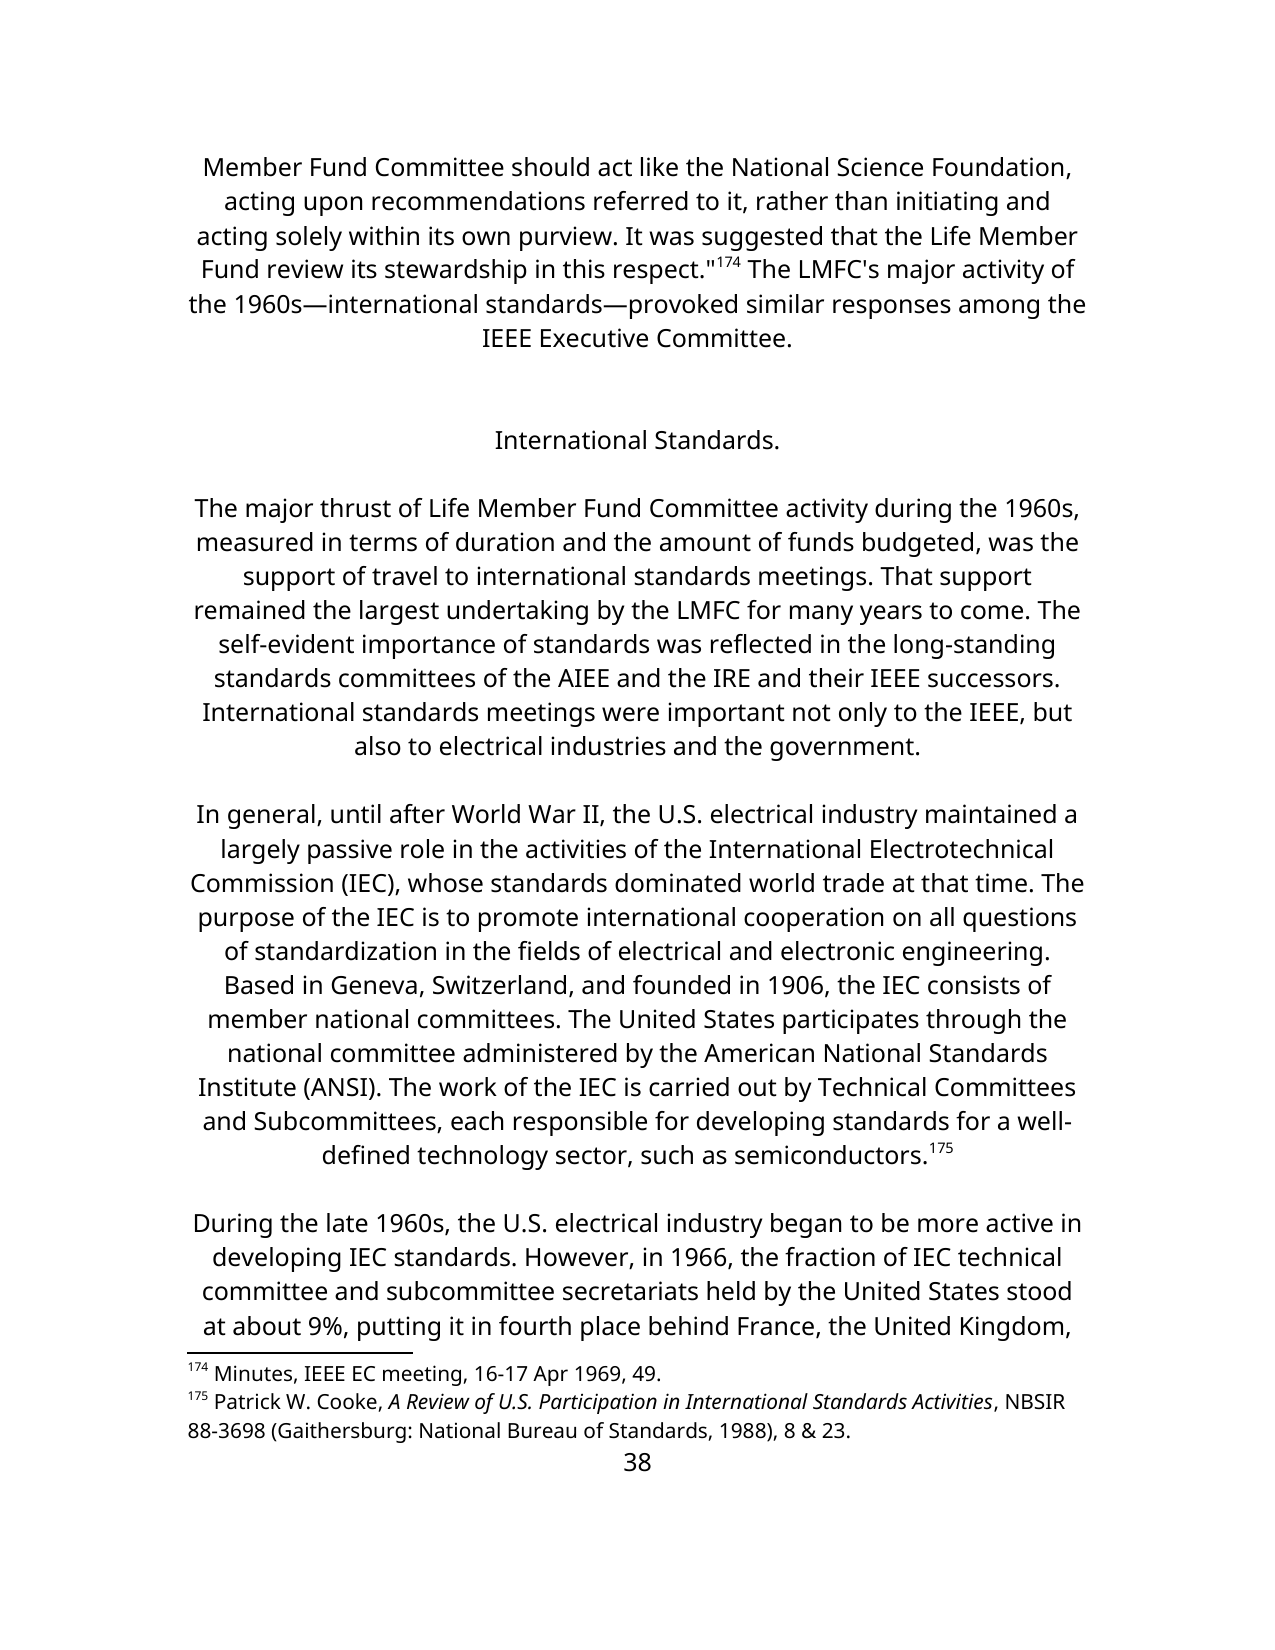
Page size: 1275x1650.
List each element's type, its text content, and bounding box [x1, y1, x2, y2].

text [187, 1206, 1087, 1342]
text In general, until after World War II, the electrical industry maintained a largely passive role in the activities of the International Electrotechnical Commission (IEC), whose standards dominated world trade at that time. The purpose of the IEC is to promote international cooperation on all questions of standardization in the fields of electrical and electronic engineering. Based in , and founded in 1906, the IEC consists of member national committees. The participates through the national committee administered by the American National Standards Institute (). The work of the IEC is carried out by Technical Committees and Subcommittees, each responsible for developing standards for a well-defined technology sector, such as semiconductors. [187, 797, 1087, 1172]
text The major thrust of Life Member Fund Committee activity during the 1960s, measured in terms of duration and the amount of funds budgeted, was the support of travel to international standards meetings. That support remained the largest undertaking by the LMFC for many years to come. The self-evident importance of standards was reflected in the long-standing standards committees of the AIEE and the and their IEEE successors. International standards meetings were important not only to the IEEE, but also to electrical industries and the government. [187, 491, 1087, 763]
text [187, 150, 1087, 354]
text International Standards. [187, 422, 1087, 457]
